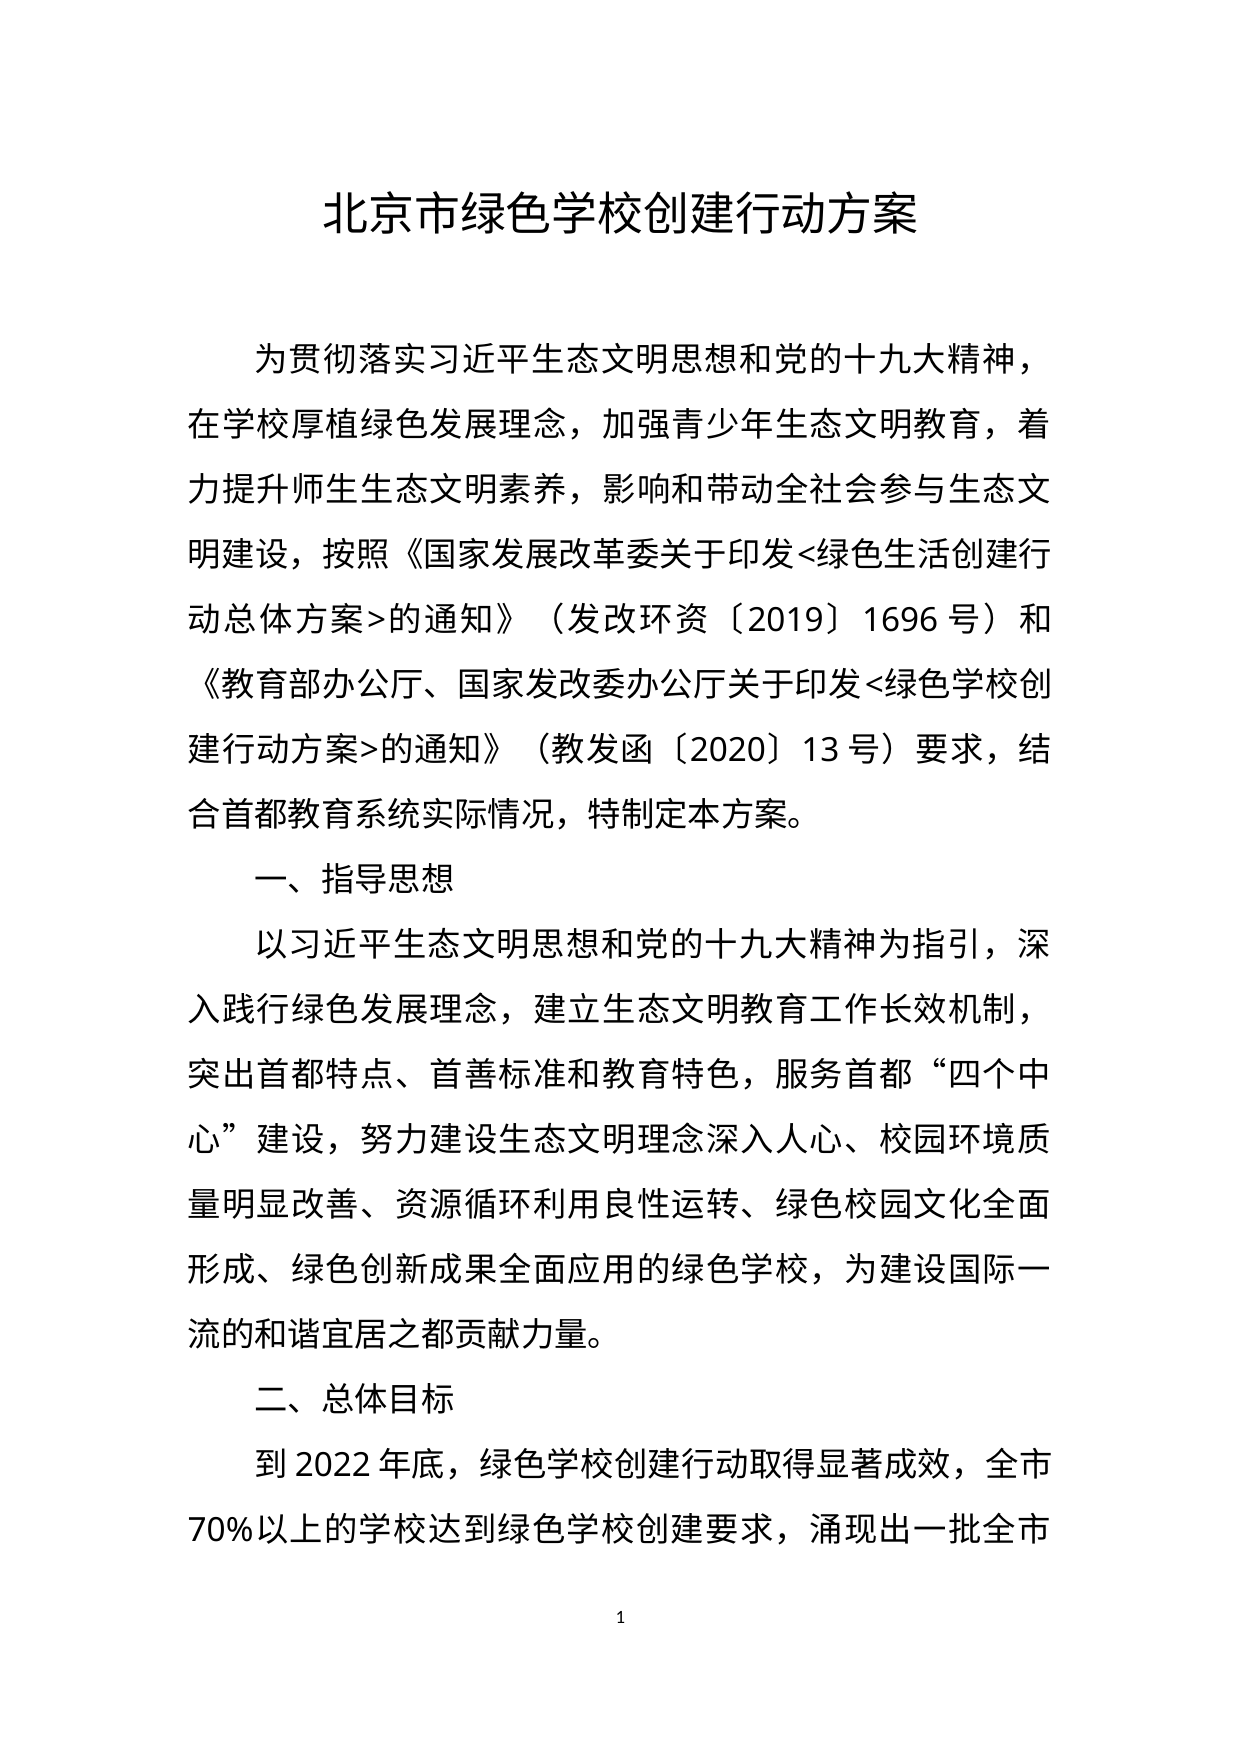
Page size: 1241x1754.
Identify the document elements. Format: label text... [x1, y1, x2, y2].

text 北京市绿色学校创建行动方案 [187, 162, 1053, 259]
text 以习近平生态文明思想和党的十九大精神为指引，深入践行绿色发展理念，建立生态文明教育工作长效机制，突出首都特点、首善标准和教育特色，服务首都“四个中心”建设，努力建设生态文明理念深入人心、校园环境质量明显改善、资源循环利用良性运转、绿色校园文化全面形成、绿色创新成果全面应用的绿色学校，为建设国际一流的和谐宜居之都贡献力量。 [187, 909, 1053, 1364]
text 为贯彻落实习近平生态文明思想和党的十九大精神，在学校厚植绿色发展理念，加强青少年生态文明教育，着力提升师生生态文明素养，影响和带动全社会参与生态文明建设，按照《国家发展改革委关于印发<绿色生活创建行动总体方案>的通知》（发改环资〔2019〕1696号）和《教育部办公厅、国家发改委办公厅关于印发<绿色学校创建行动方案>的通知》（教发函〔2020〕13号）要求，结合首都教育系统实际情况，特制定本方案。 [187, 324, 1053, 844]
text 一、指导思想 [187, 844, 1053, 909]
text 二、总体目标 [187, 1364, 1053, 1429]
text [187, 1429, 1053, 1559]
